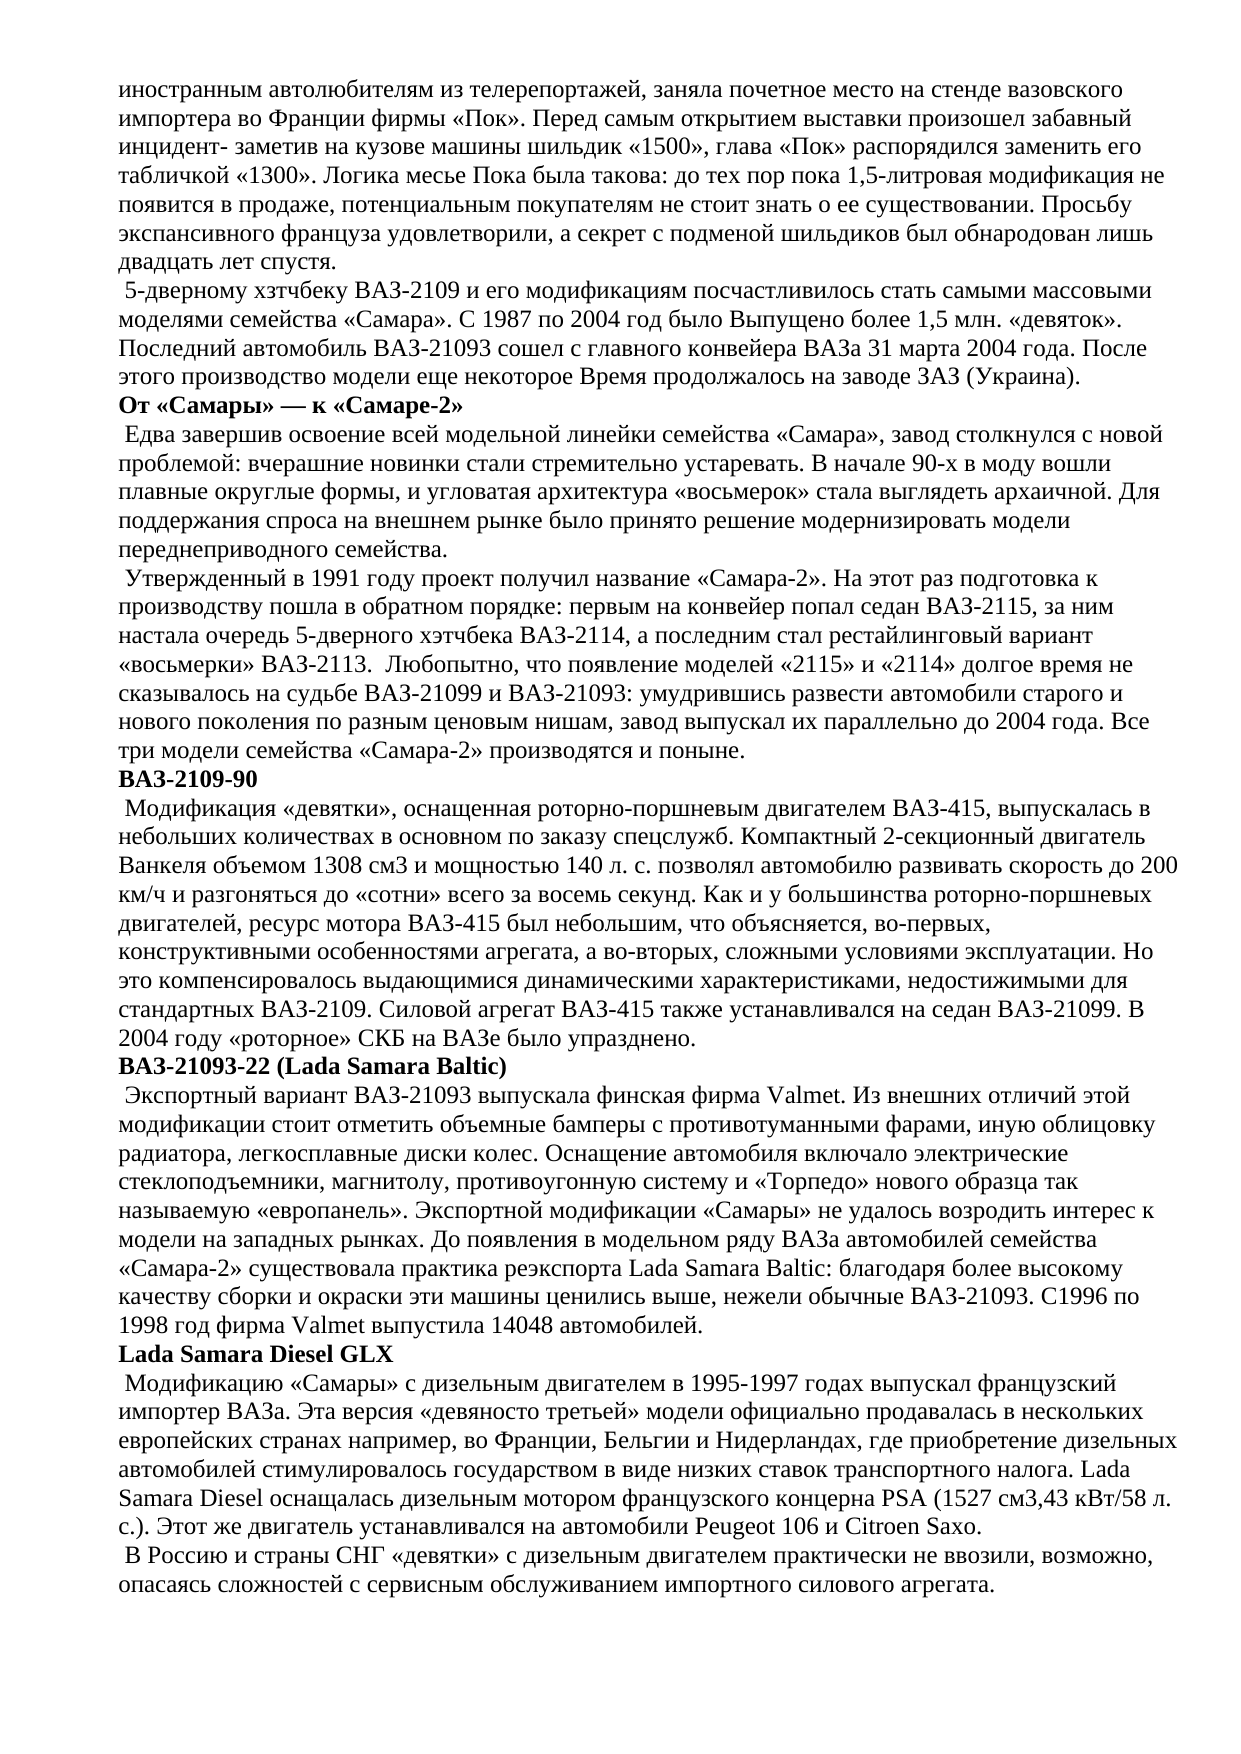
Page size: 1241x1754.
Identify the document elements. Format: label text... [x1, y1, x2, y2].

text ВАЗ-2109-90 [118, 764, 1181, 793]
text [118, 74, 1181, 275]
text От «Самары» — к «Самаре-2» [118, 390, 1181, 419]
text Утвержденный в 1991 году проект получил название «Самара-2». На этот раз подготовка к производству пошла в обратном порядке: первым на конвейер попал седан ВАЗ-2115, за ним настала очередь 5-дверного хэтчбека ВАЗ-2114, а последним стал рестайлинговый вариант «восьмерки» ВАЗ-2113. Любопытно, что появление моделей «2115» и «2114» долгое время не сказывалось на судьбе ВАЗ-21099 и ВАЗ-21093: умудрившись развести автомобили старого и нового поколения по разным ценовым нишам, завод выпускал их параллельно до 2004 года. Все три модели семейства «Самара-2» производятся и поныне. [118, 563, 1181, 764]
text Модификация «девятки», оснащенная роторно-поршневым двигателем ВАЗ-415, выпускалась в небольших количествах в основном по заказу спецслужб. Компактный 2-секционный двигатель Ванкеля объемом 1308 см3 и мощностью 140 л. с. позволял автомобилю развивать скорость до 200 км/ч и разгоняться до «сотни» всего за восемь секунд. Как и у большинства роторно-поршневых двигателей, ресурс мотора ВАЗ-415 был небольшим, что объясняется, во-первых, конструктивными особенностями агрегата, а во-вторых, сложными условиями эксплуатации. Но это компенсировалось выдающимися динамическими характеристиками, недостижимыми для стандартных ВАЗ-2109. Силовой агрегат ВАЗ-415 также устанавливался на седан ВАЗ-21099. В 2004 году «роторное» СКБ на ВАЗе было упразднено. [118, 793, 1181, 1051]
text Lada Samara Diesel GLX [118, 1339, 1181, 1368]
text Модификацию «Самары» с дизельным двигателем в 1995-1997 годах выпускал французский импортер ВАЗа. Эта версия «девяносто третьей» модели официально продавалась в нескольких европейских странах например, во Франции, Бельгии и Нидерландах, где приобретение дизельных автомобилей стимулировалось государством в виде низких ставок транспортного налога. Lada Samara Diesel оснащалась дизельным мотором французского концерна PSA (1527 см3,43 кВт/58 л. с.). Этот же двигатель устанавливался на автомобили Peugeot 106 и Citroen Saxo. [118, 1368, 1181, 1540]
text Экспортный вариант ВАЗ-21093 выпускала финская фирма Valmet. Из внешних отличий этой модификации стоит отметить объемные бамперы с противотуманными фарами, иную облицовку радиатора, легкосплавные диски колес. Оснащение автомобиля включало электрические стеклоподъемники, магнитолу, противоугонную систему и «Торпедо» нового образца так называемую «европанель». Экспортной модификации «Самары» не удалось возродить интерес к модели на западных рынках. До появления в модельном ряду ВАЗа автомобилей семейства «Самара-2» существовала практика реэкспорта Lada Samara Baltic: благодаря более высокому качеству сборки и окраски эти машины ценились выше, нежели обычные ВАЗ-21093. С1996 по 1998 год фирма Valmet выпустила 14048 автомобилей. [118, 1080, 1181, 1339]
text В Россию и страны СНГ «девятки» с дизельным двигателем практически не ввозили, возможно, опасаясь сложностей с сервисным обслуживанием импортного силового агрегата. [118, 1540, 1181, 1598]
text 5-дверному хзтчбеку ВАЗ-2109 и его модификациям посчастливилось стать самыми массовыми моделями семейства «Самара». С 1987 по 2004 год было Выпущено более 1,5 млн. «девяток». Последний автомобиль ВАЗ-21093 сошел с главного конвейера ВАЗа 31 марта 2004 года. После этого производство модели еще некоторое Время продолжалось на заводе ЗАЗ (Украина). [118, 275, 1181, 390]
text Едва завершив освоение всей модельной линейки семейства «Самара», завод столкнулся с новой проблемой: вчерашние новинки стали стремительно устаревать. В начале 90-х в моду вошли плавные округлые формы, и угловатая архитектура «восьмерок» стала выглядеть архаичной. Для поддержания спроса на внешнем рынке было принято решение модернизировать модели переднеприводного семейства. [118, 419, 1181, 563]
text ВАЗ-21093-22 (Lada Samara Baltic) [118, 1051, 1181, 1080]
